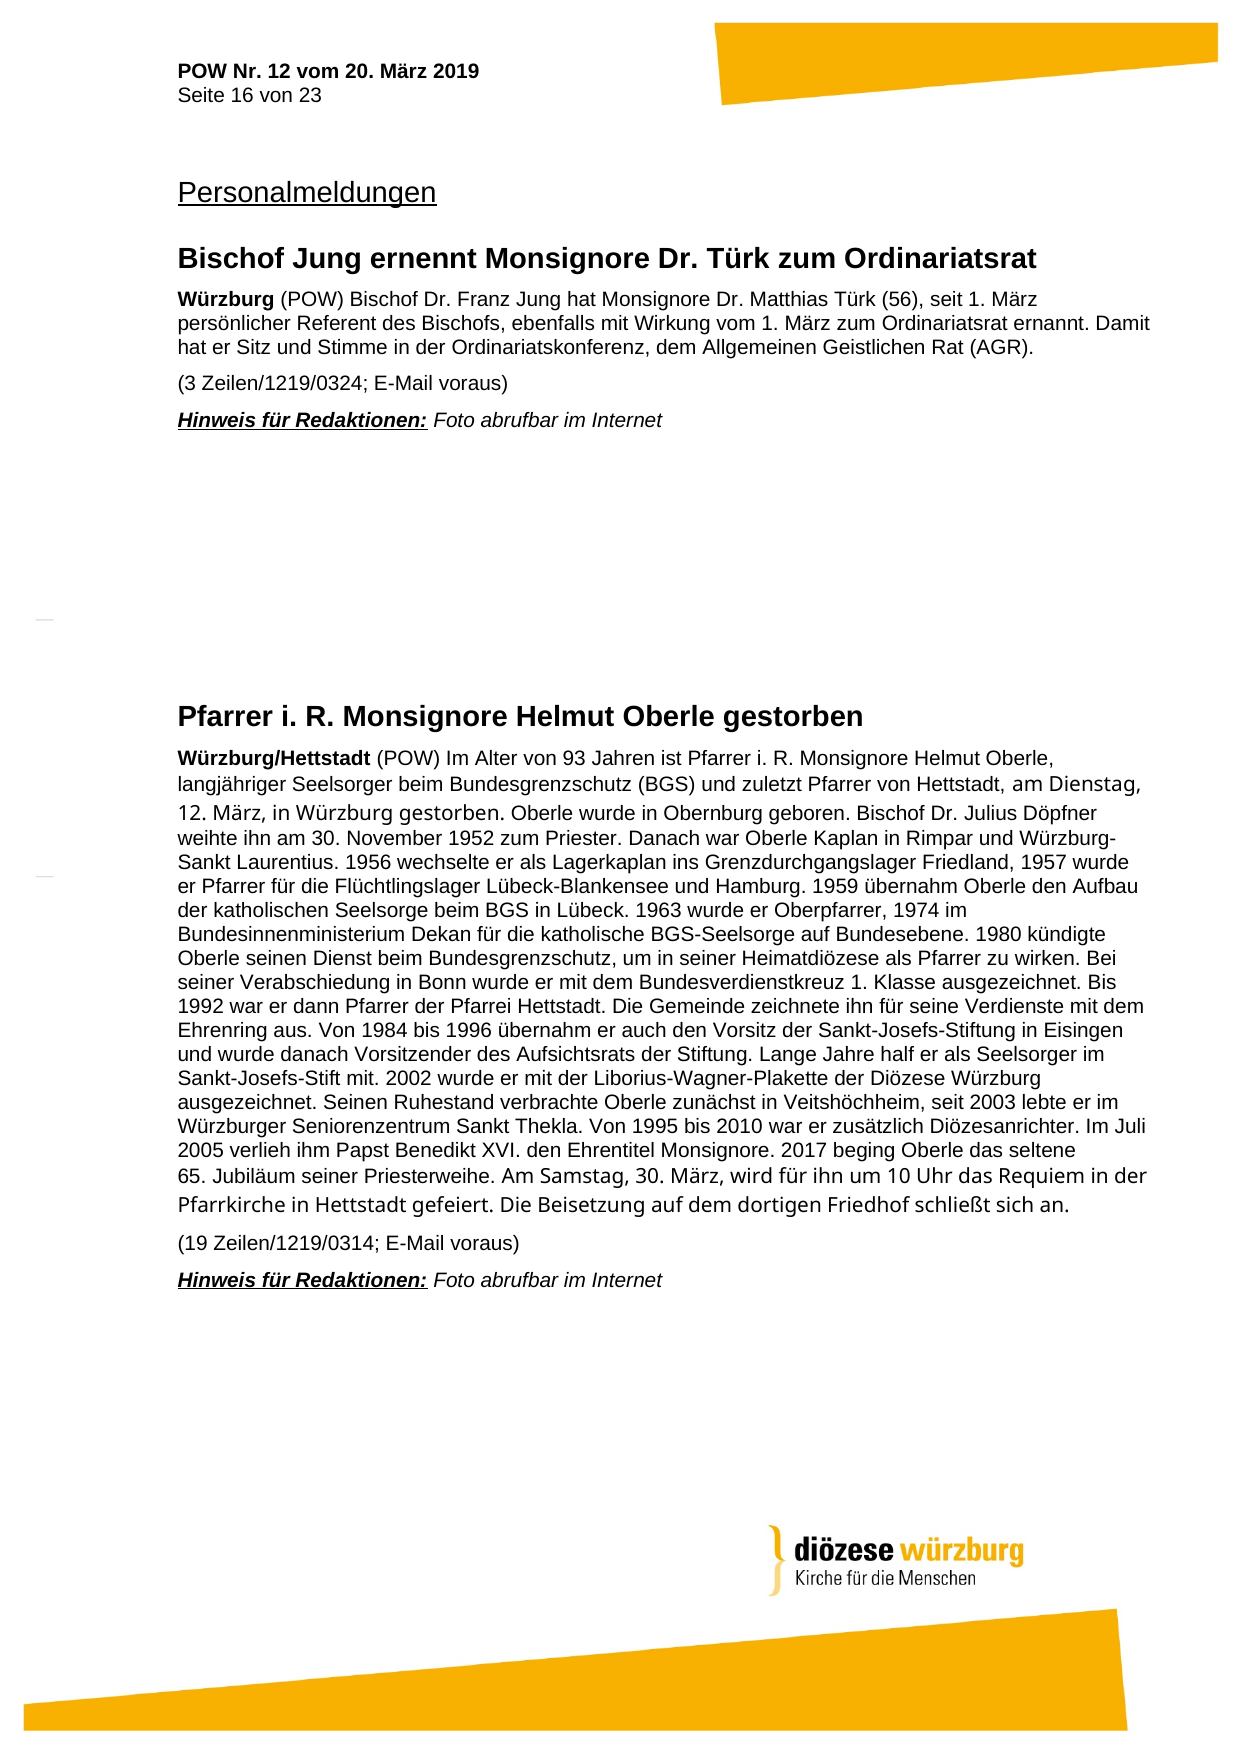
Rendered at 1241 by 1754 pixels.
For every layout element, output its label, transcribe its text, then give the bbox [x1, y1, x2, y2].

text (19 Zeilen/1219/0314; E-Mail voraus) [177, 1231, 1152, 1255]
subtitle Pfarrer i. R. Monsignore Helmut Oberle gestorben [177, 699, 1152, 733]
text Hinweis für Redaktionen: Foto abrufbar im Internet [177, 1267, 1152, 1291]
subtitle Bischof Jung ernennt Monsignore Dr. Türk zum Ordinariatsrat [177, 241, 1152, 274]
picture [0, 0, 1241, 1754]
text Hinweis für Redaktionen: Foto abrufbar im Internet [177, 408, 1152, 432]
text Würzburg/Hettstadt (POW) Im Alter von 93 Jahren ist Pfarrer i. R. Monsignore Helmut Oberle, langjähriger Seelsorger beim Bundesgrenzschutz (BGS) und zuletzt Pfarrer von Hettstadt, am Dienstag, 12. März, in Würzburg gestorben. Oberle wurde in Obernburg geboren. Bischof Dr. Julius Döpfner weihte ihn am 30. November 1952 zum Priester. Danach war Oberle Kaplan in Rimpar und Würzburg-Sankt Laurentius. 1956 wechselte er als Lagerkaplan ins Grenzdurchgangslager Friedland, 1957 wurde er Pfarrer für die Flüchtlingslager Lübeck-Blankensee und Hamburg. 1959 übernahm Oberle den Aufbau der katholischen Seelsorge beim BGS in Lübeck. 1963 wurde er Oberpfarrer, 1974 im Bundesinnenministerium Dekan für die katholische BGS-Seelsorge auf Bundesebene. 1980 kündigte Oberle seinen Dienst beim Bundesgrenzschutz, um in seiner Heimatdiözese als Pfarrer zu wirken. Bei seiner Verabschiedung in Bonn wurde er mit dem Bundesverdienstkreuz 1. Klasse ausgezeichnet. Bis 1992 war er dann Pfarrer der Pfarrei Hettstadt. Die Gemeinde zeichnete ihn für seine Verdienste mit dem Ehrenring aus. Von 1984 bis 1996 übernahm er auch den Vorsitz der Sankt-Josefs-Stiftung in Eisingen und wurde danach Vorsitzender des Aufsichtsrats der Stiftung. Lange Jahre half er als Seelsorger im Sankt-Josefs-Stift mit. 2002 wurde er mit der Liborius-Wagner-Plakette der Diözese Würzburg ausgezeichnet. Seinen Ruhestand verbrachte Oberle zunächst in Veitshöchheim, seit 2003 lebte er im Würzburger Seniorenzentrum Sankt Thekla. Von 1995 bis 2010 war er zusätzlich Diözesanrichter. Im Juli 2005 verlieh ihm Papst Benedikt XVI. den Ehrentitel Monsignore. 2017 beging Oberle das seltene 65. Jubiläum seiner Priesterweihe. Am Samstag, 30. März, wird für ihn um 10 Uhr das Requiem in der Pfarrkirche in Hettstadt gefeiert. Die Beisetzung auf dem dortigen Friedhof schließt sich an. [177, 745, 1152, 1218]
text Würzburg (POW) Bischof Dr. Franz Jung hat Monsignore Dr. Matthias Türk (56), seit 1. März persönlicher Referent des Bischofs, ebenfalls mit Wirkung vom 1. März zum Ordinariatsrat ernannt. Damit hat er Sitz und Stimme in der Ordinariatskonferenz, dem Allgemeinen Geistlichen Rat (AGR). [177, 287, 1152, 359]
text (3 Zeilen/1219/0324; E-Mail voraus) [177, 371, 1152, 395]
text Personalmeldungen [177, 175, 1152, 209]
